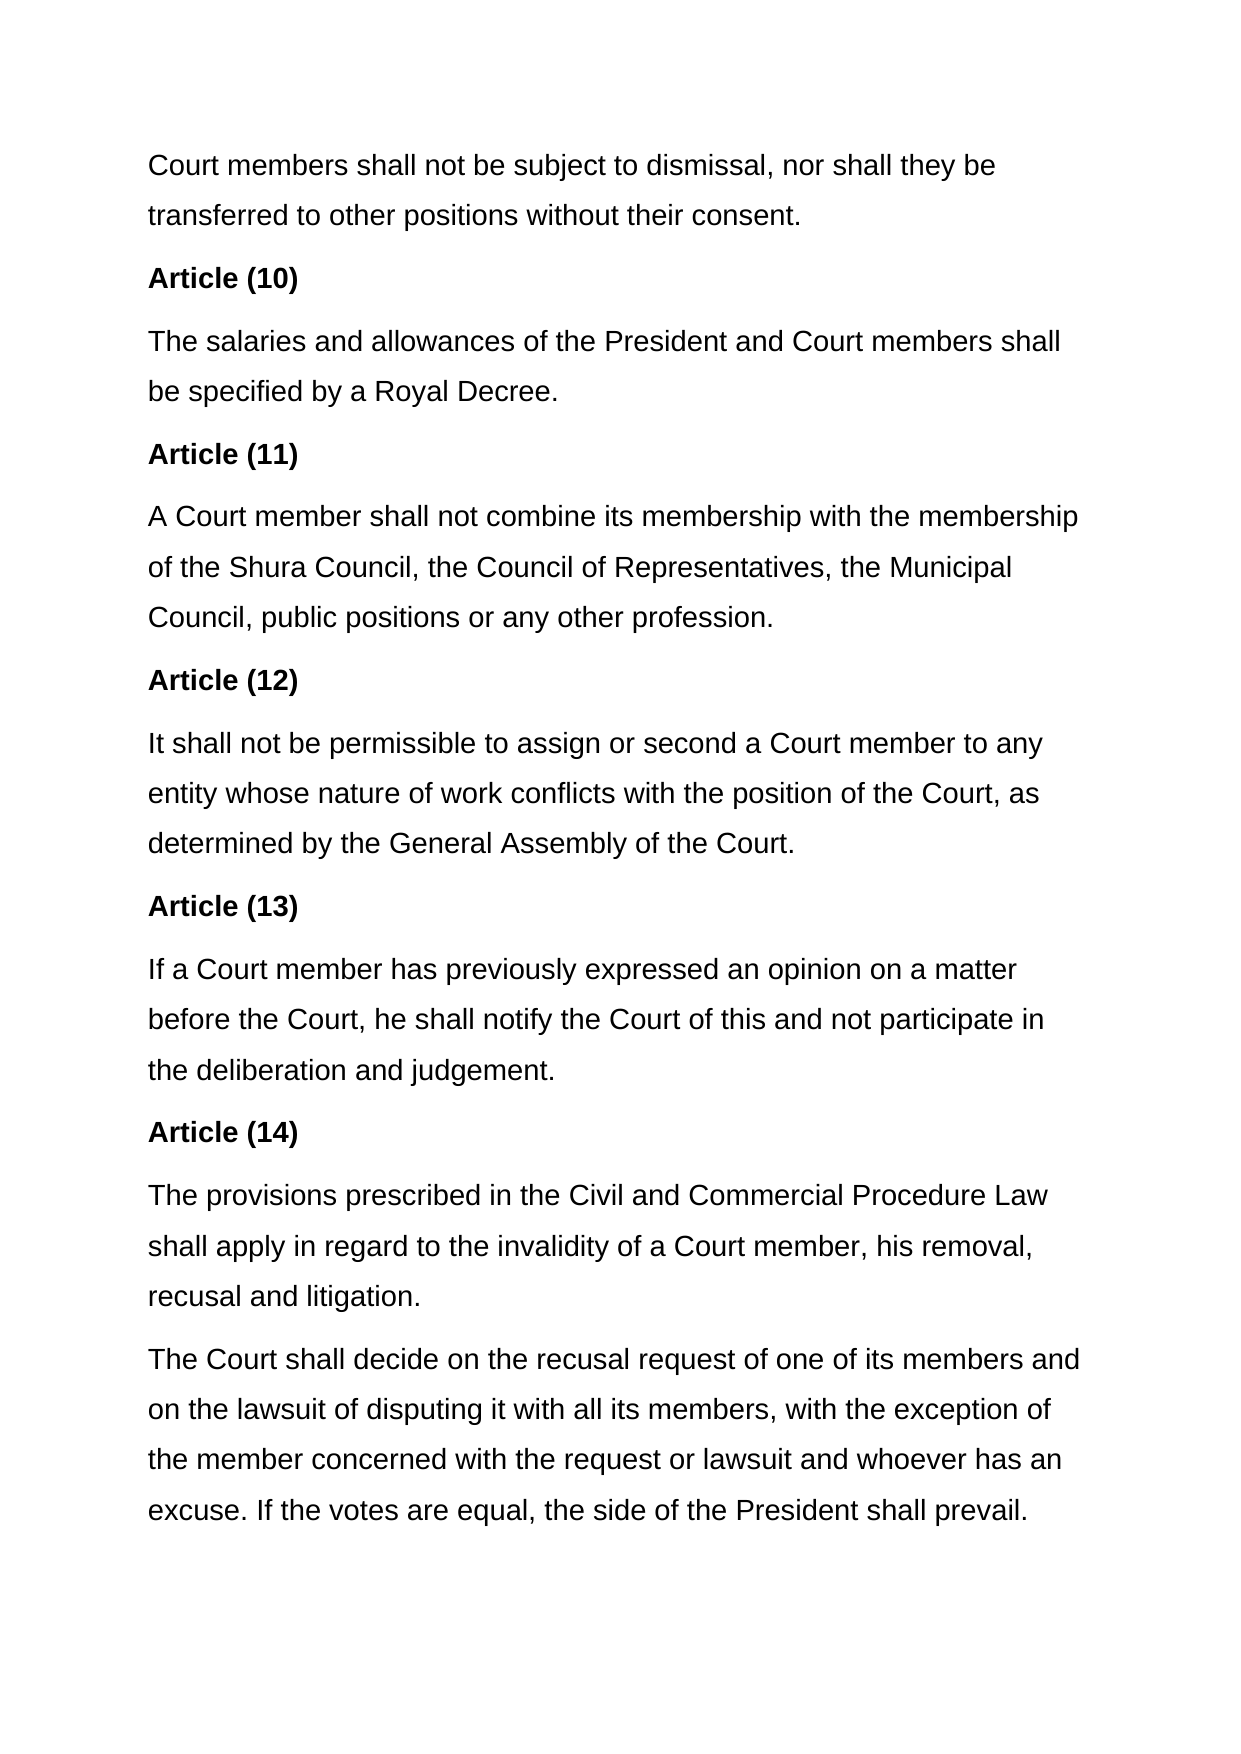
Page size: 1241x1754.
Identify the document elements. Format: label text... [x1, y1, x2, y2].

text A Court member shall not combine its membership with the membership of the Shura Council, the Council of Representatives, the Municipal Council, public positions or any other profession. [148, 499, 1093, 634]
text Article (10) [148, 261, 1093, 294]
text If a Court member has previously expressed an opinion on a matter before the Court, he shall notify the Court of this and not participate in the deliberation and judgement. [148, 952, 1093, 1086]
text Article (11) [148, 437, 1093, 470]
text It shall not be permissible to assign or second a Court member to any entity whose nature of work conflicts with the position of the Court, as determined by the General Assembly of the Court. [148, 726, 1093, 860]
text Court members shall not be subject to dismissal, nor shall they be transferred to other positions without their consent. [148, 148, 1093, 231]
text Article (13) [148, 889, 1093, 923]
text The provisions prescribed in the Civil and Commercial Procedure Law shall apply in regard to the invalidity of a Court member, his removal, recusal and litigation. [148, 1178, 1093, 1312]
text Article (12) [148, 663, 1093, 696]
text The Court shall decide on the recusal request of one of its members and on the lawsuit of disputing it with all its members, with the exception of the member concerned with the request or lawsuit and whoever has an excuse. If the votes are equal, the side of the President shall prevail. [148, 1342, 1093, 1526]
text The salaries and allowances of the President and Court members shall be specified by a Royal Decree. [148, 323, 1093, 407]
text Article (14) [148, 1115, 1093, 1149]
